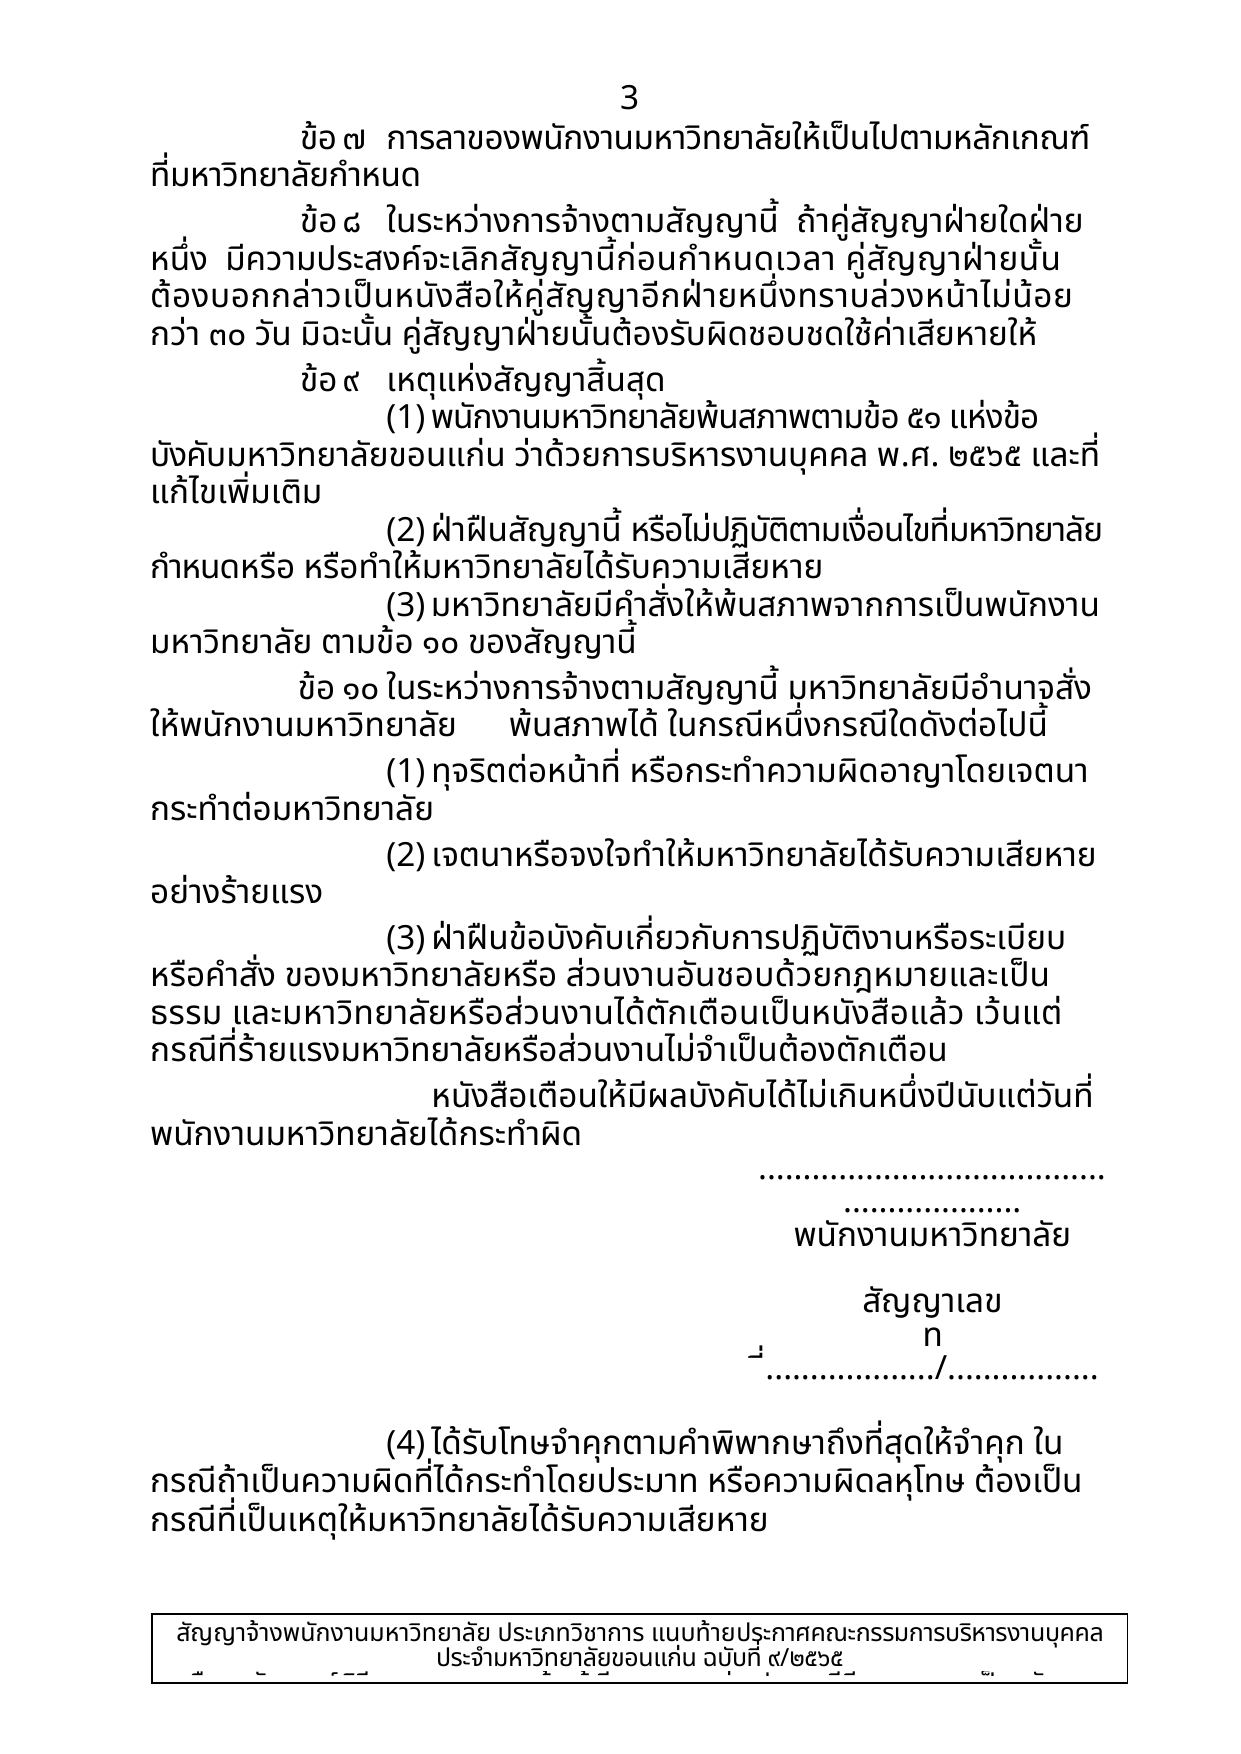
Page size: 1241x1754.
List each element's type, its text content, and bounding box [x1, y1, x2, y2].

list เจตนาหรือจงใจทำให้มหาวิทยาลัยได้รับความเสียหายอย่างร้ายแรง [150, 836, 1109, 911]
text สัญญาเลขที่.................../................. [755, 1286, 1109, 1386]
text ข้อ ๗ การลาของพนักงานมหาวิทยาลัยให้เป็นไปตามหลักเกณฑ์ที่มหาวิทยาลัยกำหนด [150, 119, 1109, 194]
list พนักงานมหาวิทยาลัยพ้นสภาพตามข้อ ๕๑ แห่งข้อบังคับมหาวิทยาลัยขอนแก่น ว่าด้วยการบริหารงานบุคคล พ.ศ. ๒๕๖๕ และที่แก้ไขเพิ่มเติม [150, 398, 1109, 511]
text ข้อ ๙ เหตุแห่งสัญญาสิ้นสุด [300, 361, 1109, 398]
list ฝ่าฝืนสัญญานี้ หรือไม่ปฏิบัติตามเงื่อนไขที่มหาวิทยาลัยกำหนดหรือ หรือทำให้มหาวิทยาลัยได้รับความเสียหาย [150, 511, 1109, 586]
text หนังสือเตือนให้มีผลบังคับได้ไม่เกินหนึ่งปีนับแต่วันที่พนักงานมหาวิทยาลัยได้กระทำผิด [150, 1078, 1109, 1153]
list ฝ่าฝืนข้อบังคับเกี่ยวกับการปฏิบัติงานหรือระเบียบหรือคำสั่ง ของมหาวิทยาลัยหรือ ส่วนงานอันชอบด้วยกฎหมายและเป็นธรรม และมหาวิทยาลัยหรือส่วนงานได้ตักเตือนเป็นหนังสือแล้ว เว้นแต่ กรณีที่ร้ายแรงมหาวิทยาลัยหรือส่วนงานไม่จำเป็นต้องตักเตือน [150, 919, 1109, 1069]
text ข้อ ๑๐ ในระหว่างการจ้างตามสัญญานี้ มหาวิทยาลัยมีอำนาจสั่งให้พนักงานมหาวิทยาลัย พ้นสภาพได้ ในกรณีหนึ่งกรณีใดดังต่อไปนี้ [150, 669, 1109, 744]
list ทุจริตต่อหน้าที่ หรือกระทำความผิดอาญาโดยเจตนากระทำต่อมหาวิทยาลัย [150, 753, 1109, 828]
text ข้อ ๘ ในระหว่างการจ้างตามสัญญานี้ ถ้าคู่สัญญาฝ่ายใดฝ่ายหนึ่ง มีความประสงค์จะเลิกสัญญานี้ก่อนกำหนดเวลา คู่สัญญาฝ่ายนั้นต้องบอกกล่าวเป็นหนังสือให้คู่สัญญาอีกฝ่ายหนึ่งทราบล่วงหน้าไม่น้อยกว่า ๓๐ วัน มิฉะนั้น คู่สัญญาฝ่ายนั้นต้องรับผิดชอบชดใช้ค่าเสียหายให้ [150, 203, 1109, 353]
text ........................................................... [755, 1153, 1109, 1219]
text พนักงานมหาวิทยาลัย [755, 1219, 1109, 1253]
list มหาวิทยาลัยมีคำสั่งให้พ้นสภาพจากการเป็นพนักงานมหาวิทยาลัย ตามข้อ ๑๐ ของสัญญานี้ [150, 586, 1109, 661]
list ได้รับโทษจำคุกตามคำพิพากษาถึงที่สุดให้จำคุก ในกรณีถ้าเป็นความผิดที่ได้กระทำโดยประมาท หรือความผิดลหุโทษ ต้องเป็นกรณีที่เป็นเหตุให้มหาวิทยาลัยได้รับความเสียหาย [150, 1423, 1109, 1539]
